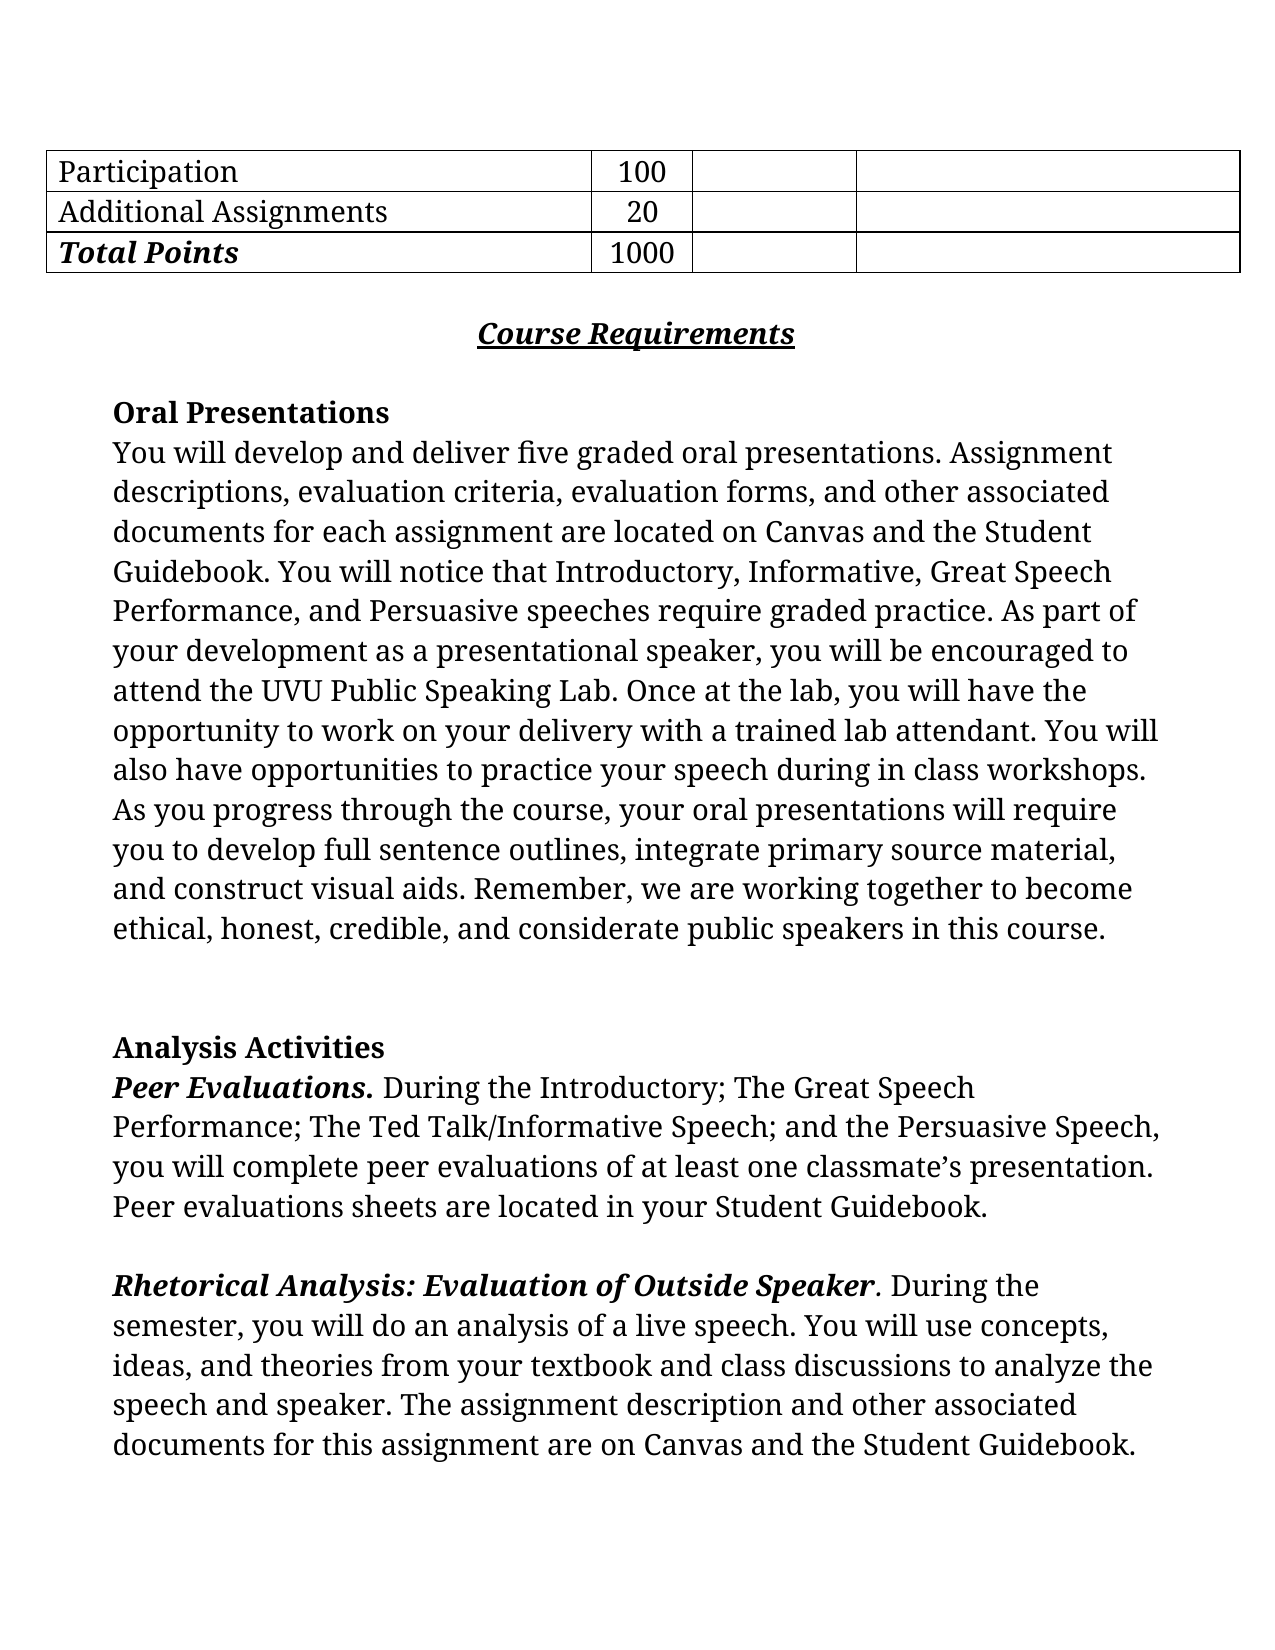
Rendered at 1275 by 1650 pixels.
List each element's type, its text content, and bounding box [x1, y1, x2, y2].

table_cell [857, 151, 1239, 191]
table_cell Additional Assignments [47, 192, 591, 231]
table_cell [693, 192, 856, 231]
text Course Requirements [112, 313, 1162, 353]
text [112, 1265, 1162, 1464]
table_cell [693, 151, 856, 191]
table_cell [857, 233, 1239, 272]
table_cell Participation [47, 151, 591, 191]
table_cell Total Points [47, 233, 591, 272]
table_cell 1000 [592, 233, 692, 272]
text Peer Evaluations. During the Introductory; The Great Speech Performance; The Ted Talk/Informative Speech; and the Persuasive Speech, you will complete peer evaluations of at least one classmate’s presentation. Peer evaluations sheets are located in your Student Guidebook. [112, 1067, 1162, 1226]
table_cell [693, 233, 856, 272]
text Oral Presentations [112, 392, 1162, 432]
text Analysis Activities [112, 1027, 1162, 1067]
table_cell 20 [592, 192, 692, 231]
text You will develop and deliver five graded oral presentations. Assignment descriptions, evaluation criteria, evaluation forms, and other associated documents for each assignment are located on Canvas and the Student Guidebook. You will notice that Introductory, Informative, Great Speech Performance, and Persuasive speeches require graded practice. As part of your development as a presentational speaker, you will be encouraged to attend the UVU Public Speaking Lab. Once at the lab, you will have the opportunity to work on your delivery with a trained lab attendant. You will also have opportunities to practice your speech during in class workshops. As you progress through the course, your oral presentations will require you to develop full sentence outlines, integrate primary source material, and construct visual aids. Remember, we are working together to become ethical, honest, credible, and considerate public speakers in this course. [112, 432, 1162, 948]
table_cell [857, 192, 1239, 231]
table_cell 100 [592, 151, 692, 191]
